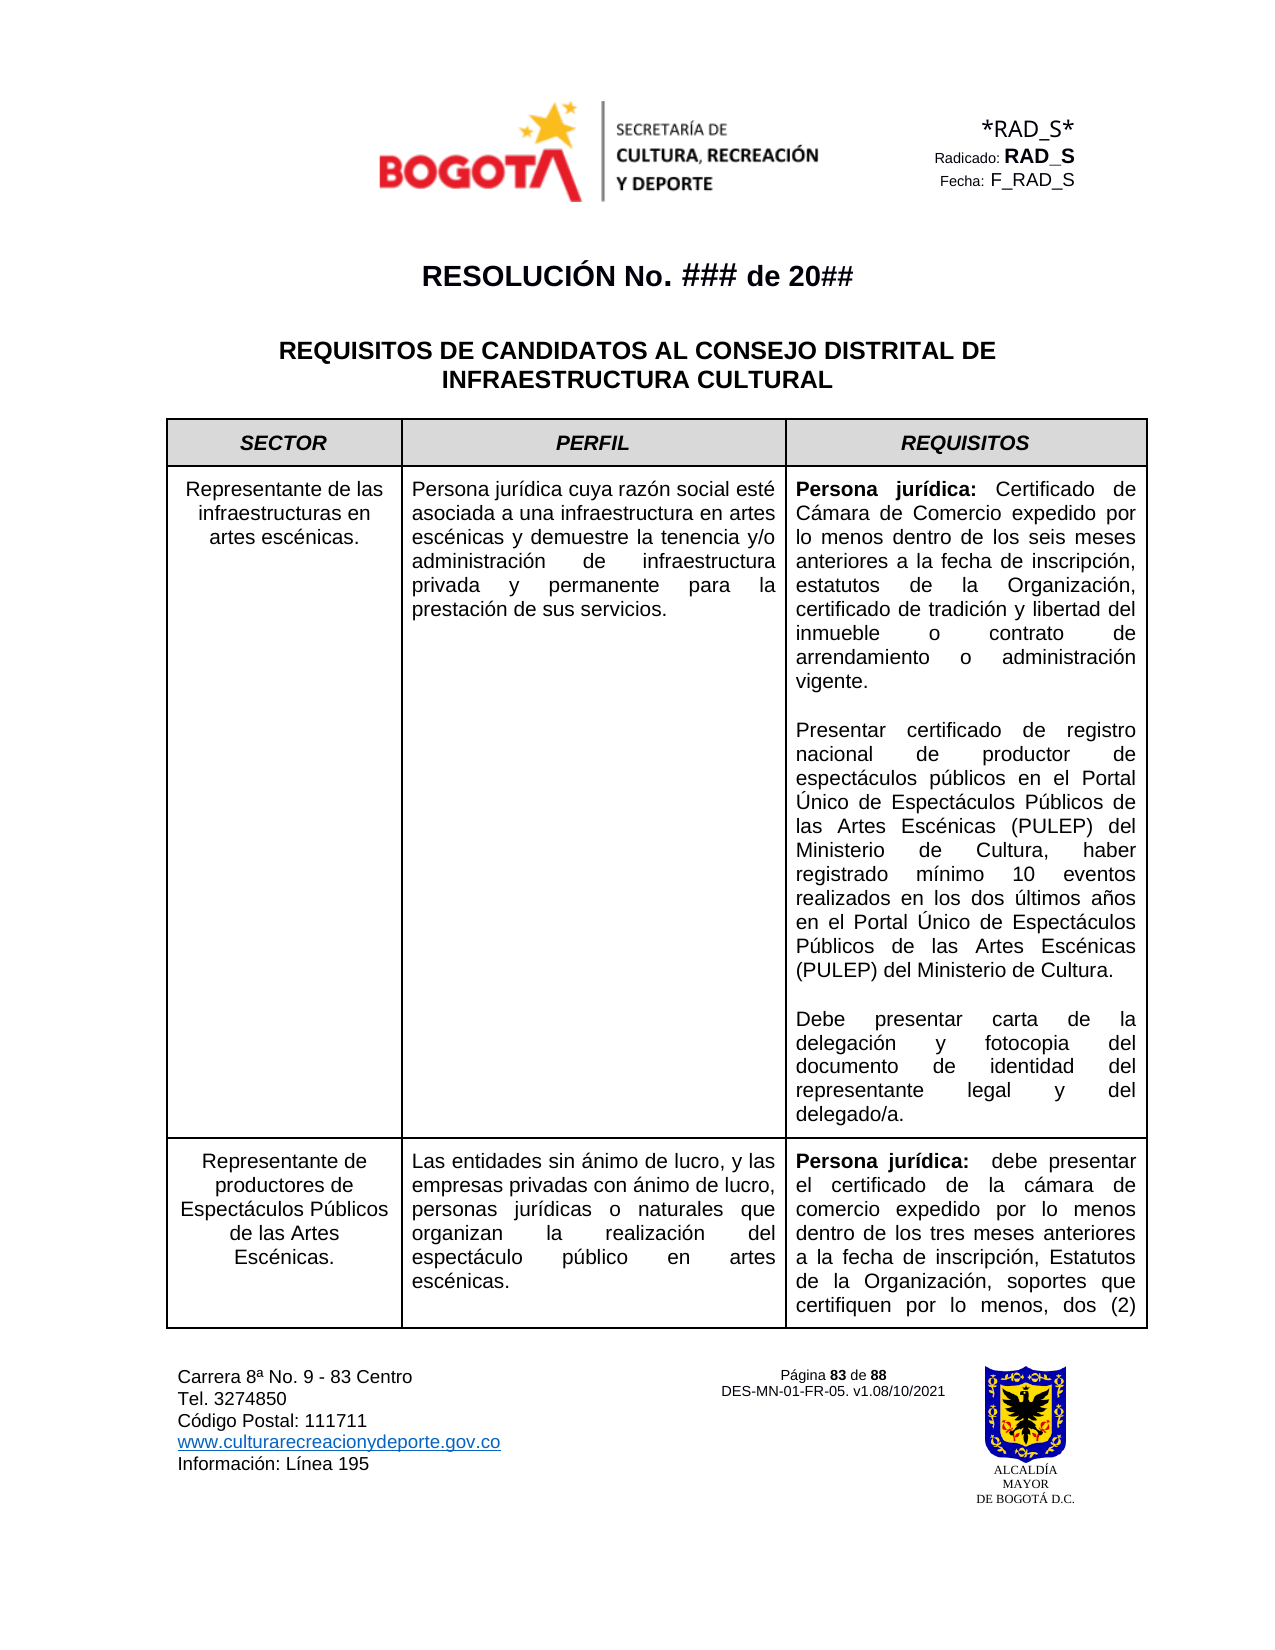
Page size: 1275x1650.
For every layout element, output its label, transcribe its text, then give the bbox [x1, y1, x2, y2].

table_header PERFIL [403, 420, 785, 465]
table_header REQUISITOS [787, 420, 1146, 465]
table_cell Persona jurídica cuya razón social esté asociada a una infraestructura en artes escénicas y demuestre la tenencia y/o administración de infraestructura privada y permanente para la prestación de sus servicios. [403, 467, 785, 1137]
picture [985, 1366, 1066, 1463]
picture [379, 101, 819, 202]
table_header SECTOR [168, 420, 401, 465]
table_cell Representante de productores de Espectáculos Públicos de las Artes Escénicas. [168, 1139, 401, 1327]
table_cell Representante de las infraestructuras en artes escénicas. [168, 467, 401, 1137]
subtitle REQUISITOS DE CANDIDATOS AL CONSEJO DISTRITAL DE INFRAESTRUCTURA CULTURAL [177, 336, 1098, 394]
table_cell Persona jurídica: Certificado de Cámara de Comercio expedido por lo menos dentro de los seis meses anteriores a la fecha de inscripción, estatutos de la Organización, certificado de tradición y libertad del inmueble o contrato de arrendamiento o administración vigente. Presentar certificado de registro nacional de productor de espectáculos públicos en el Portal Único de Espectáculos Públicos de las Artes Escénicas (PULEP) del Ministerio de Cultura, haber registrado mínimo 10 eventos realizados en los dos últimos años en el Portal Único de Espectáculos Públicos de las Artes Escénicas (PULEP) del Ministerio de Cultura. Debe presentar carta de la delegación y fotocopia del documento de identidad del representante legal y del delegado/a. [787, 467, 1146, 1137]
